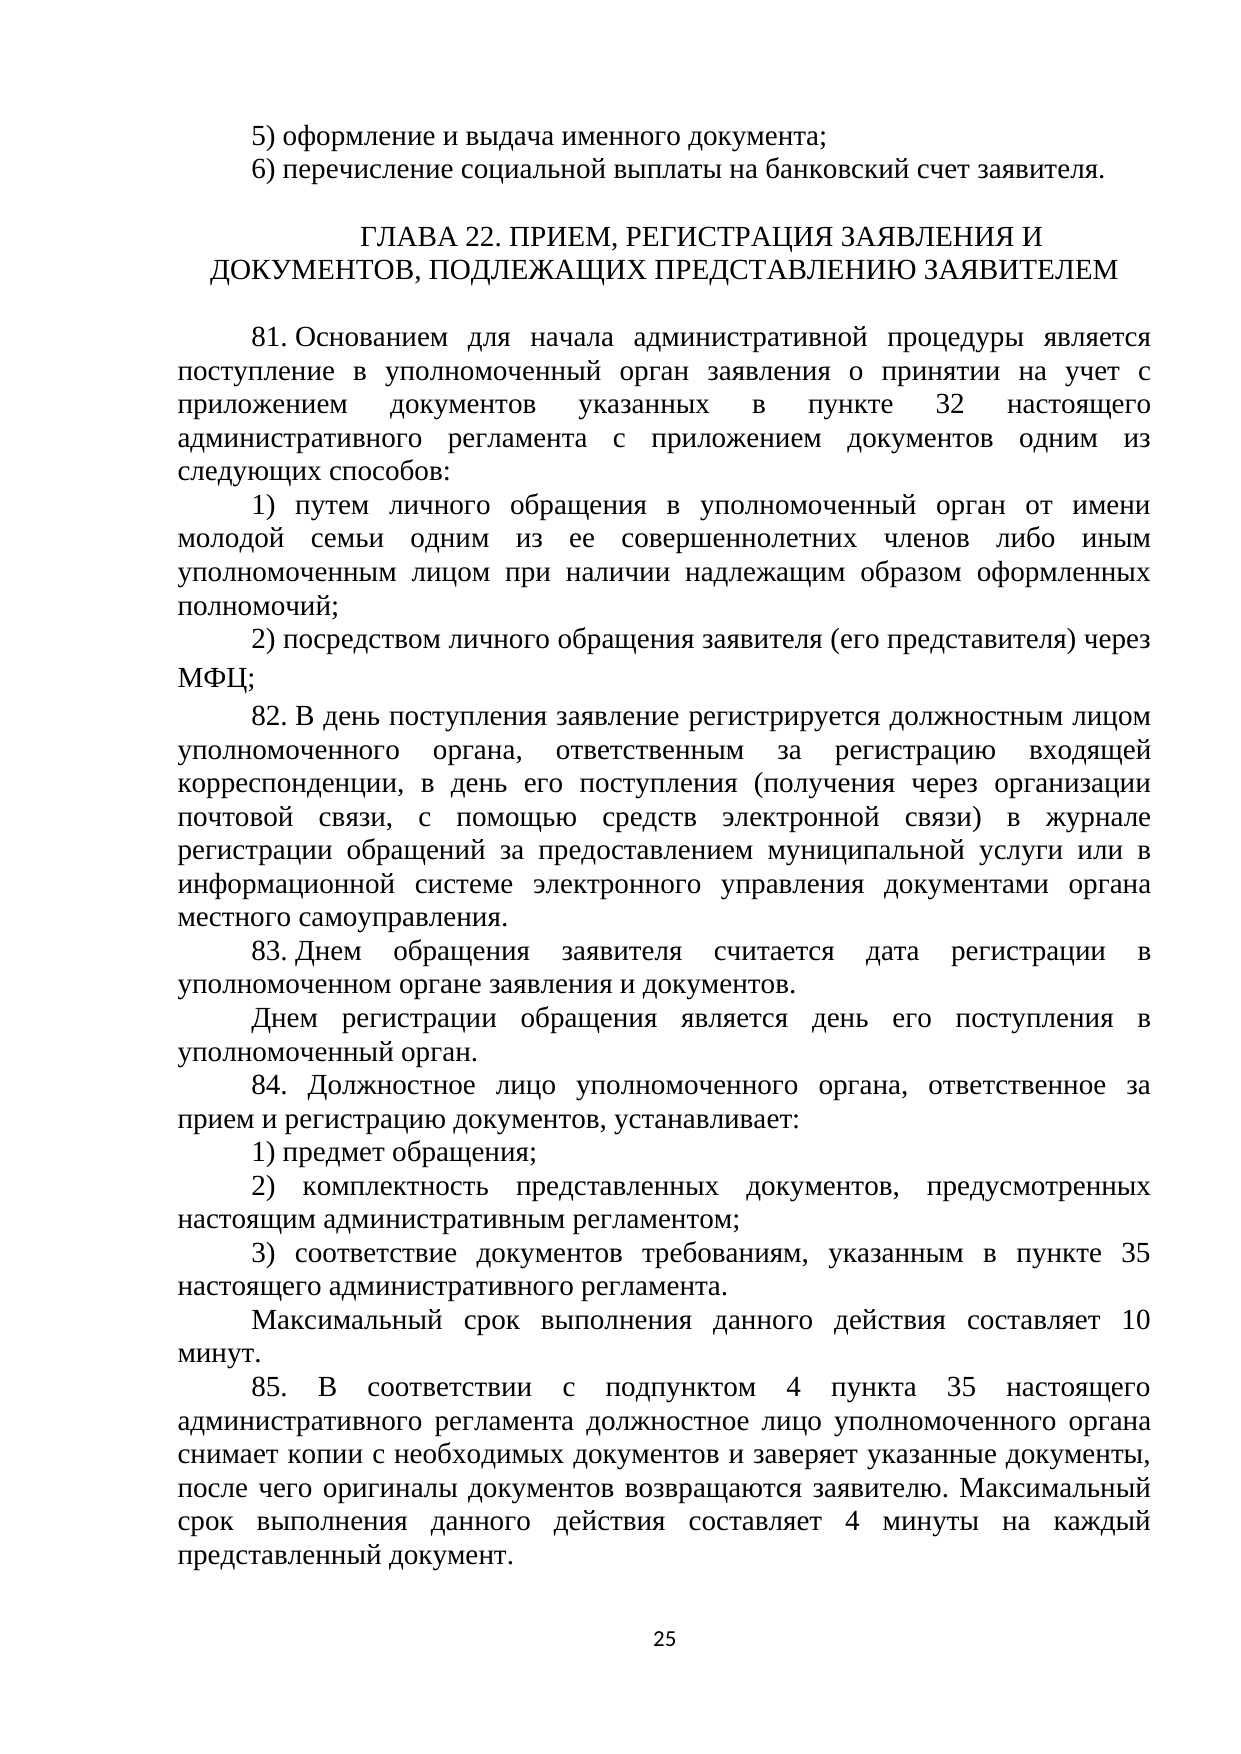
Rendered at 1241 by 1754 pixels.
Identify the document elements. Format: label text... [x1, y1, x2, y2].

text 85. В соответствии с подпунктом 4 пункта 35 настоящего административного регламента должностное лицо уполномоченного органа снимает копии с необходимых документов и заверяет указанные документы, после чего оригиналы документов возвращаются заявителю. Максимальный срок выполнения данного действия составляет 4 минуты на каждый представленный документ. [177, 1369, 1152, 1570]
text 2) посредством личного обращения заявителя (его представителя) через МФЦ; [177, 621, 1152, 693]
text 6) перечисление социальной выплаты на банковский счет заявителя. [177, 152, 1152, 185]
text 1) предмет обращения; [177, 1134, 1152, 1168]
text 82. В день поступления заявление регистрируется должностным лицом уполномоченного органа, ответственным за регистрацию входящей корреспонденции, в день его поступления (получения через организации почтовой связи, с помощью средств электронной связи) в журнале регистрации обращений за предоставлением муниципальной услуги или в информационной системе электронного управления документами органа местного самоуправления. [177, 698, 1152, 933]
text 1) путем личного обращения в уполномоченный орган от имени молодой семьи одним из ее совершеннолетних членов либо иным уполномоченным лицом при наличии надлежащим образом оформленных полномочий; [177, 487, 1152, 621]
text 5) оформление и выдача именного документа; [177, 118, 1152, 152]
text 84. Должностное лицо уполномоченного органа, ответственное за прием и регистрацию документов, устанавливает: [177, 1067, 1152, 1134]
text Максимальный срок выполнения данного действия составляет 10 минут. [177, 1302, 1152, 1369]
text 3) соответствие документов требованиям, указанным в пункте 35 настоящего административного регламента. [177, 1235, 1152, 1302]
text ГЛАВА 22. ПРИЕМ, РЕГИСТРАЦИЯ ЗАЯВЛЕНИЯ И ДОКУМЕНТОВ, ПОДЛЕЖАЩИХ ПРЕДСТАВЛЕНИЮ ЗАЯВИТЕЛЕМ [177, 219, 1152, 286]
text 83. Днем обращения заявителя считается дата регистрации в уполномоченном органе заявления и документов. [177, 933, 1152, 1000]
text Днем регистрации обращения является день его поступления в уполномоченный орган. [177, 1000, 1152, 1067]
text 2) комплектность представленных документов, предусмотренных настоящим административным регламентом; [177, 1168, 1152, 1235]
text 81. Основанием для начала административной процедуры является поступление в уполномоченный орган заявления о принятии на учет с приложением документов указанных в пункте 32 настоящего административного регламента с приложением документов одним из следующих способов: [177, 319, 1152, 487]
